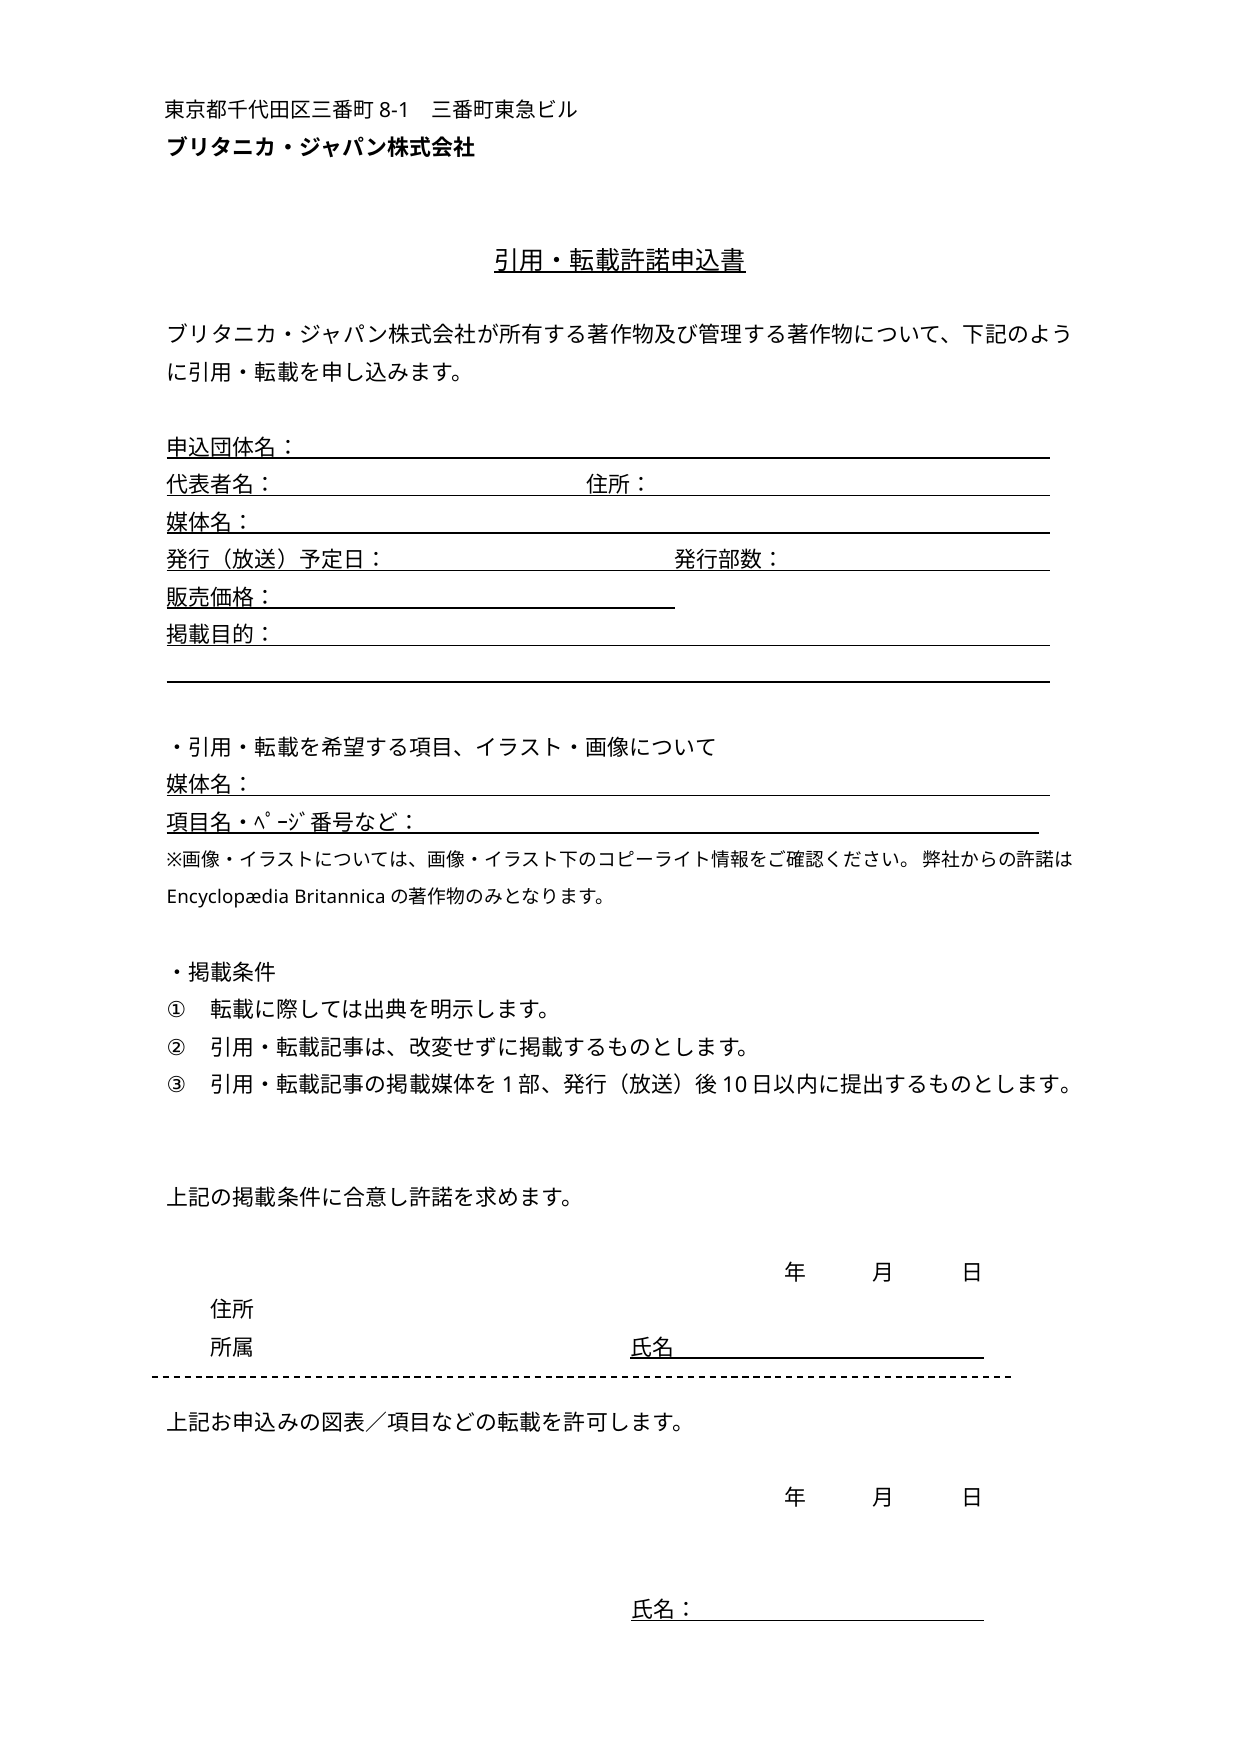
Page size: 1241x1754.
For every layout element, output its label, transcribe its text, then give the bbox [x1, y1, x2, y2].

text 年 月 日 [166, 1477, 1074, 1514]
text 所属 氏名 [166, 1327, 1074, 1364]
text 販売価格： [166, 577, 1074, 614]
text 申込団体名： [166, 427, 1074, 464]
text 年 月 日 [166, 1252, 1074, 1289]
text 氏名： [166, 1589, 1074, 1627]
text 上記の掲載条件に合意し許諾を求めます。 [166, 1177, 1074, 1214]
text ・引用・転載を希望する項目、イラスト・画像について [166, 727, 1074, 764]
text 掲載目的： [166, 614, 1074, 652]
text ブリタニカ・ジャパン株式会社 [166, 127, 1074, 164]
text ブリタニカ・ジャパン株式会社が所有する著作物及び管理する著作物について、下記のように引用・転載を申し込みます。 [166, 314, 1074, 389]
text 代表者名： 住所： [166, 464, 1074, 502]
list 引用・転載記事は、改変せずに掲載するものとします。 [166, 1027, 1074, 1064]
text 上記お申込みの図表／項目などの転載を許可します。 [166, 1402, 1074, 1439]
text 東京都千代田区三番町8-1 三番町東急ビル [77, 89, 1074, 127]
list 引用・転載記事の掲載媒体を1部、発行（放送）後10日以内に提出するものとします。 [166, 1064, 1074, 1102]
text ・掲載条件 [166, 952, 1074, 989]
text 媒体名： [166, 764, 1074, 802]
list 転載に際しては出典を明示します。 [166, 989, 1074, 1027]
text 住所 [166, 1289, 1074, 1327]
text 項目名・ﾍﾟｰｼﾞ番号など： [166, 802, 1074, 839]
text 発行（放送）予定日： 発行部数： [166, 539, 1074, 577]
text 引用・転載許諾申込書 [166, 239, 1074, 277]
text 媒体名： [166, 502, 1074, 539]
text ※画像・イラストについては、画像・イラスト下のコピーライト情報をご確認ください。弊社からの許諾はEncyclopædia Britannicaの著作物のみとなります。 [166, 839, 1074, 914]
